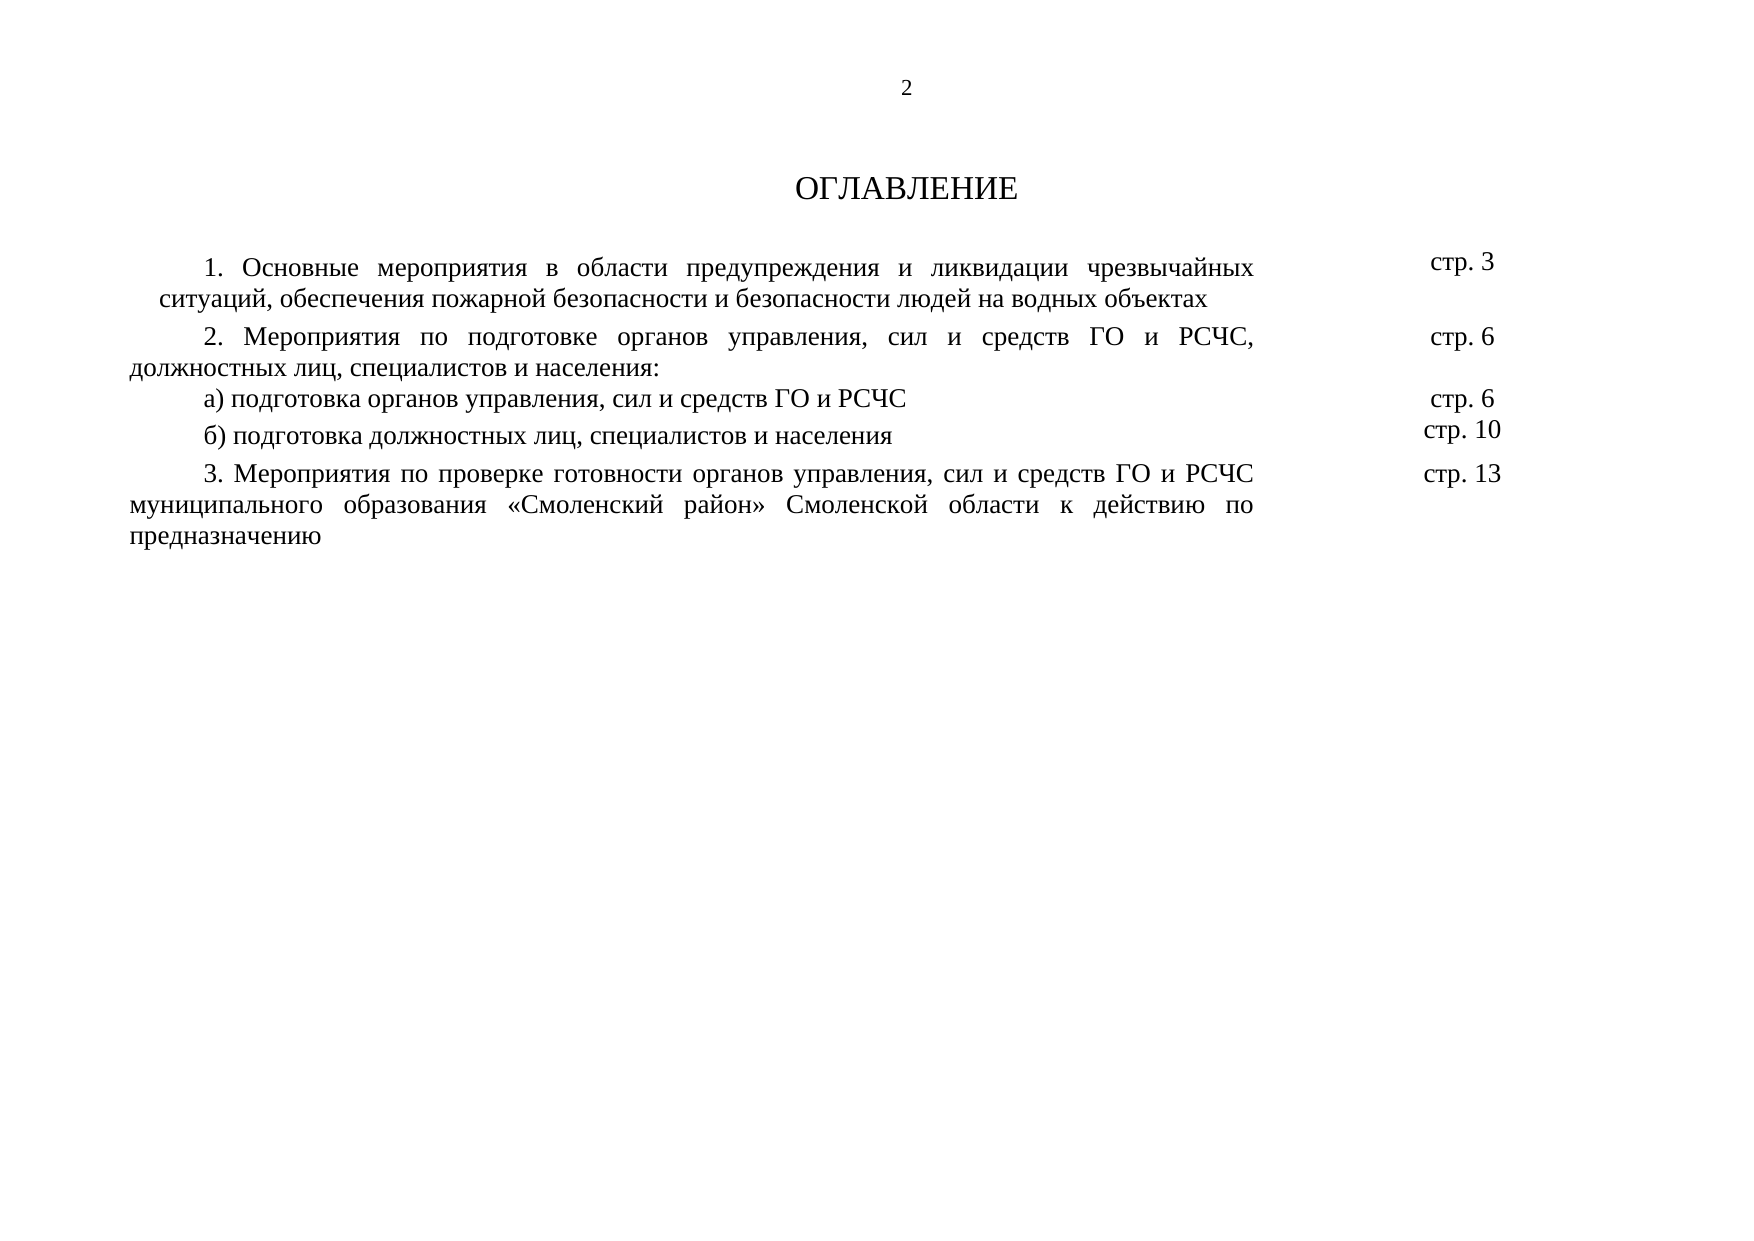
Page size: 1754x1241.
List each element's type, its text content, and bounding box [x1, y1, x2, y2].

table_cell стр. 13 [1266, 457, 1658, 550]
table_cell 2. Мероприятия по подготовке органов управления, сил и средств ГО и РСЧС, должностных лиц, специалистов и населения: а) подготовка органов управления, сил и средств ГО и РСЧС [118, 320, 1266, 413]
table_cell б) подготовка должностных лиц, специалистов и населения [118, 413, 1266, 457]
table_cell 3. Мероприятия по проверке готовности органов управления, сил и средств ГО и РСЧС муниципального образования «Смоленский район» Смоленской области к действию по предназначению [118, 457, 1266, 550]
table_header 1. Основные мероприятия в области предупреждения и ликвидации чрезвычайных ситуаций, обеспечения пожарной безопасности и безопасности людей на водных объектах [118, 245, 1266, 320]
table_cell стр. 6 стр. 6 [1266, 320, 1658, 413]
table_header стр. 3 [1266, 245, 1658, 320]
table_cell стр. 10 [1266, 413, 1658, 457]
text ОГЛАВЛЕНИЕ [118, 168, 1695, 207]
